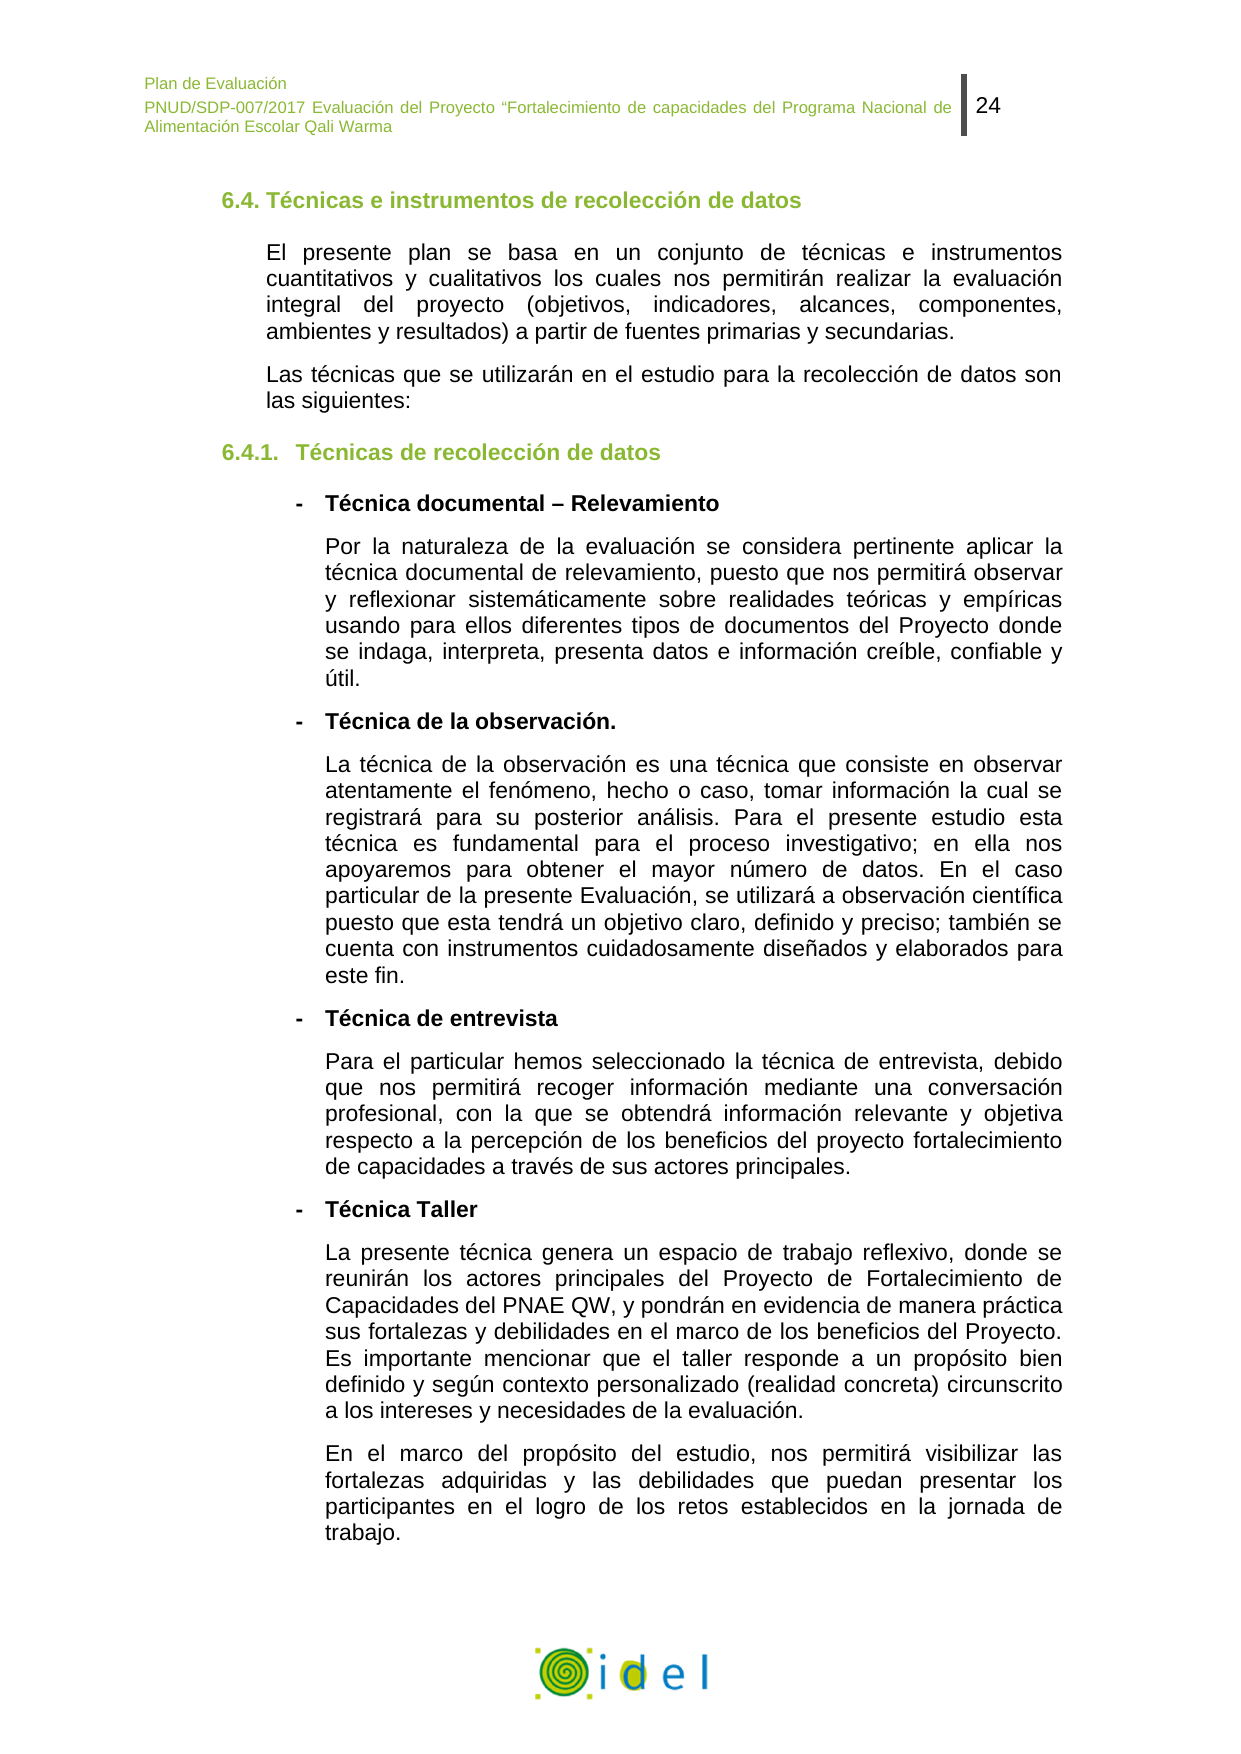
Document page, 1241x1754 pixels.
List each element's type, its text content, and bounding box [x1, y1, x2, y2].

text El presente plan se basa en un conjunto de técnicas e instrumentos cuantitativos y cualitativos los cuales nos permitirán realizar la evaluación integral del proyecto (objetivos, indicadores, alcances, componentes, ambientes y resultados) a partir de fuentes primarias y secundarias. [266, 239, 1063, 344]
list Para el particular hemos seleccionado la técnica de entrevista, debido que nos permitirá recoger información mediante una conversación profesional, con la que se obtendrá información relevante y objetiva respecto a la percepción de los beneficios del proyecto fortalecimiento de capacidades a través de sus actores principales. [325, 1048, 1063, 1179]
subtitle Técnicas de recolección de datos [222, 438, 1063, 465]
list En el marco del propósito del estudio, nos permitirá visibilizar las fortalezas adquiridas y las debilidades que puedan presentar los participantes en el logro de los retos establecidos en la jornada de trabajo. [325, 1440, 1063, 1546]
list La técnica de la observación es una técnica que consiste en observar atentamente el fenómeno, hecho o caso, tomar información la cual se registrará para su posterior análisis. Para el presente estudio esta técnica es fundamental para el proceso investigativo; en ella nos apoyaremos para obtener el mayor número de datos. En el caso particular de la presente Evaluación, se utilizará a observación científica puesto que esta tendrá un objetivo claro, definido y preciso; también se cuenta con instrumentos cuidadosamente diseñados y elaborados para este fin. [325, 751, 1063, 988]
list Técnica de la observación. [295, 708, 1063, 734]
picture [530, 1642, 710, 1707]
list Técnica de entrevista [295, 1004, 1063, 1031]
subtitle Técnicas e instrumentos de recolección de datos [221, 187, 1063, 214]
text Las técnicas que se utilizarán en el estudio para la recolección de datos son las siguientes: [266, 361, 1063, 413]
list Técnica documental – Relevamiento [295, 490, 1063, 516]
list La presente técnica genera un espacio de trabajo reflexivo, donde se reunirán los actores principales del Proyecto de Fortalecimiento de Capacidades del PNAE QW, y pondrán en evidencia de manera práctica sus fortalezas y debilidades en el marco de los beneficios del Proyecto. Es importante mencionar que el taller responde a un propósito bien definido y según contexto personalizado (realidad concreta) circunscrito a los intereses y necesidades de la evaluación. [325, 1239, 1063, 1423]
list Por la naturaleza de la evaluación se considera pertinente aplicar la técnica documental de relevamiento, puesto que nos permitirá observar y reflexionar sistemáticamente sobre realidades teóricas y empíricas usando para ellos diferentes tipos de documentos del Proyecto donde se indaga, interpreta, presenta datos e información creíble, confiable y útil. [325, 533, 1063, 691]
list Técnica Taller [295, 1196, 1063, 1222]
